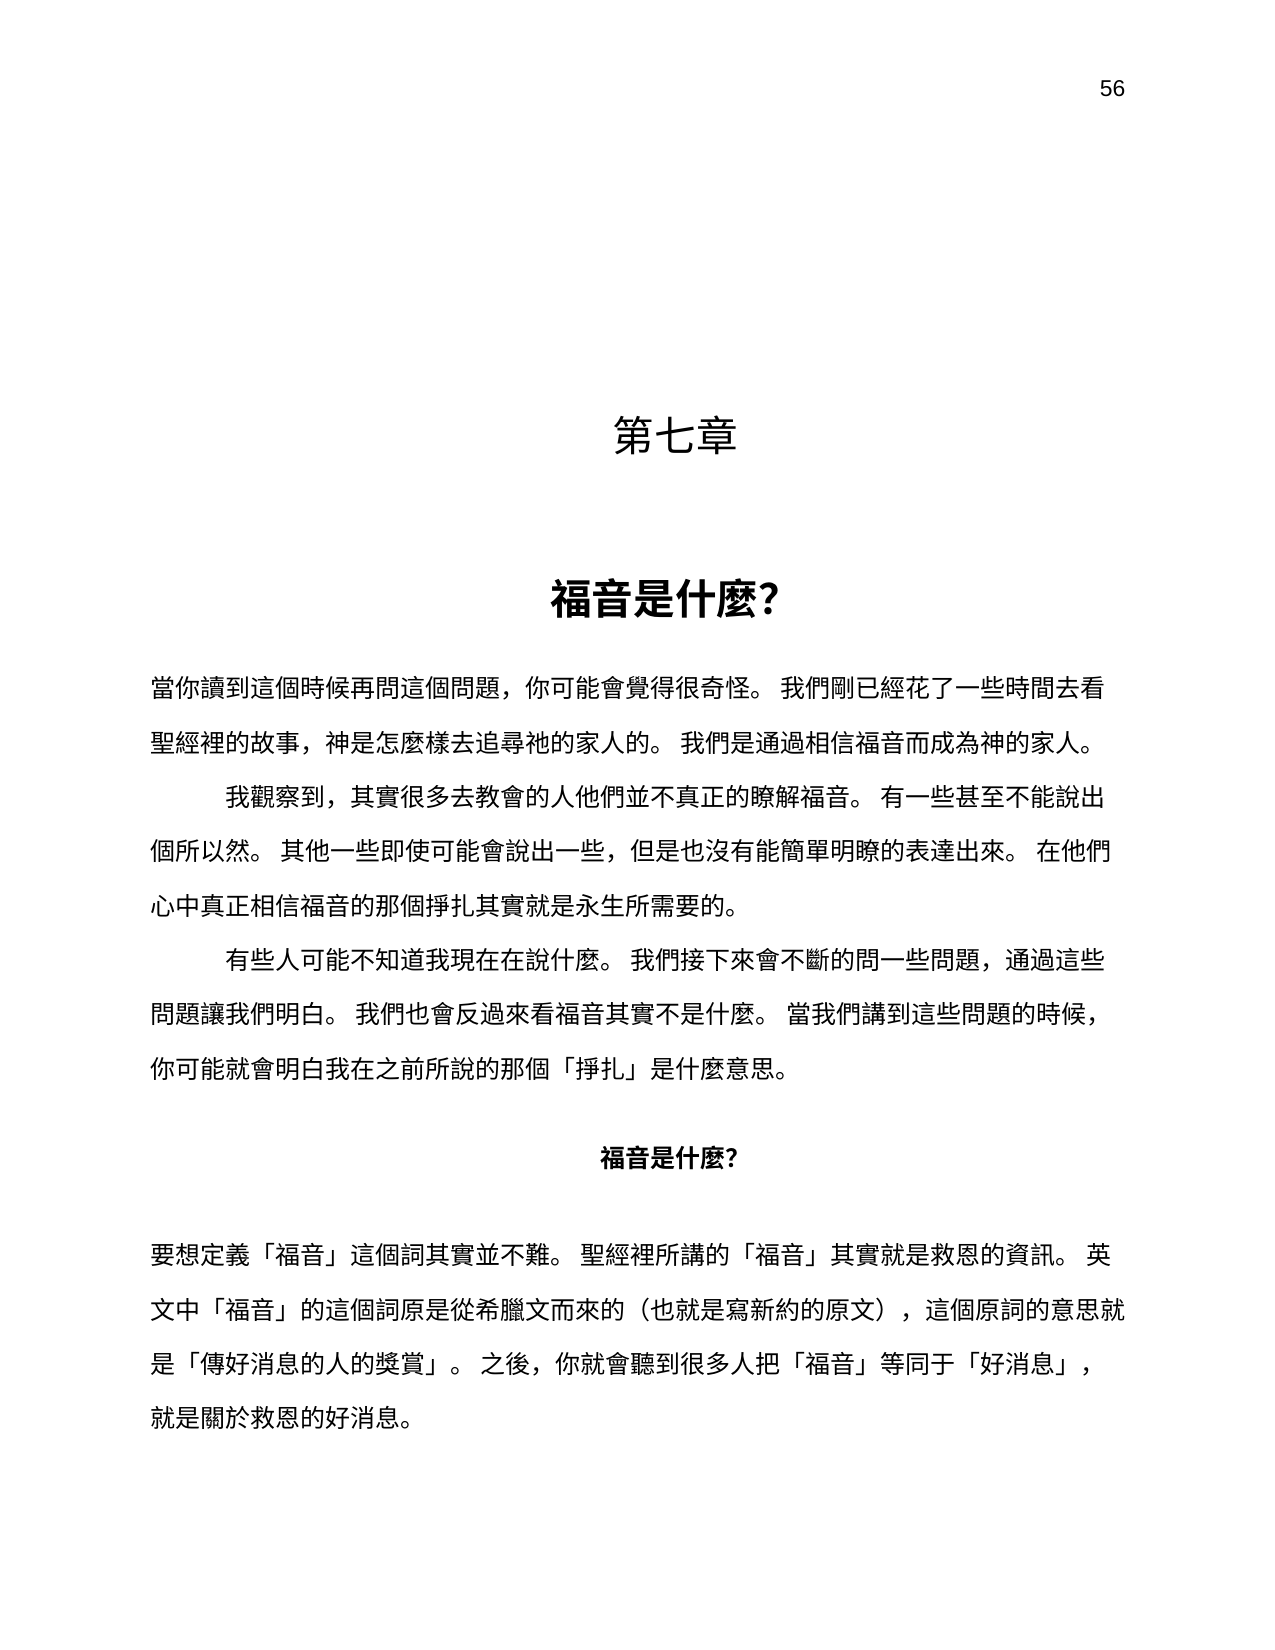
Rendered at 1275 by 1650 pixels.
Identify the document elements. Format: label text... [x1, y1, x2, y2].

subtitle 第七章 福音是什麼？ [300, 403, 1050, 626]
text 我觀察到，其實很多去教會的人他們並不真正的瞭解福音。 有一些甚至不能說出個所以然。 其他一些即使可能會說出一些，但是也沒有能簡單明瞭的表達出來。 在他們心中真正相信福音的那個掙扎其實就是永生所需要的。 [150, 777, 1125, 922]
text 福音是什麼？ [150, 1138, 1125, 1174]
text 當你讀到這個時候再問這個問題，你可能會覺得很奇怪。 我們剛已經花了一些時間去看聖經裡的故事，神是怎麼樣去追尋祂的家人的。 我們是通過相信福音而成為神的家人。 [150, 669, 1125, 759]
text 要想定義「福音」這個詞其實並不難。 聖經裡所講的「福音」其實就是救恩的資訊。 英文中「福音」的這個詞原是從希臘文而來的（也就是寫新約的原文），這個原詞的意思就是「傳好消息的人的獎賞」。 之後，你就會聽到很多人把「福音」等同于「好消息」，就是關於救恩的好消息。 [150, 1236, 1125, 1435]
text 有些人可能不知道我現在在說什麼。 我們接下來會不斷的問一些問題，通過這些問題讓我們明白。 我們也會反過來看福音其實不是什麼。 當我們講到這些問題的時候，你可能就會明白我在之前所說的那個「掙扎」是什麼意思。 [150, 941, 1125, 1125]
